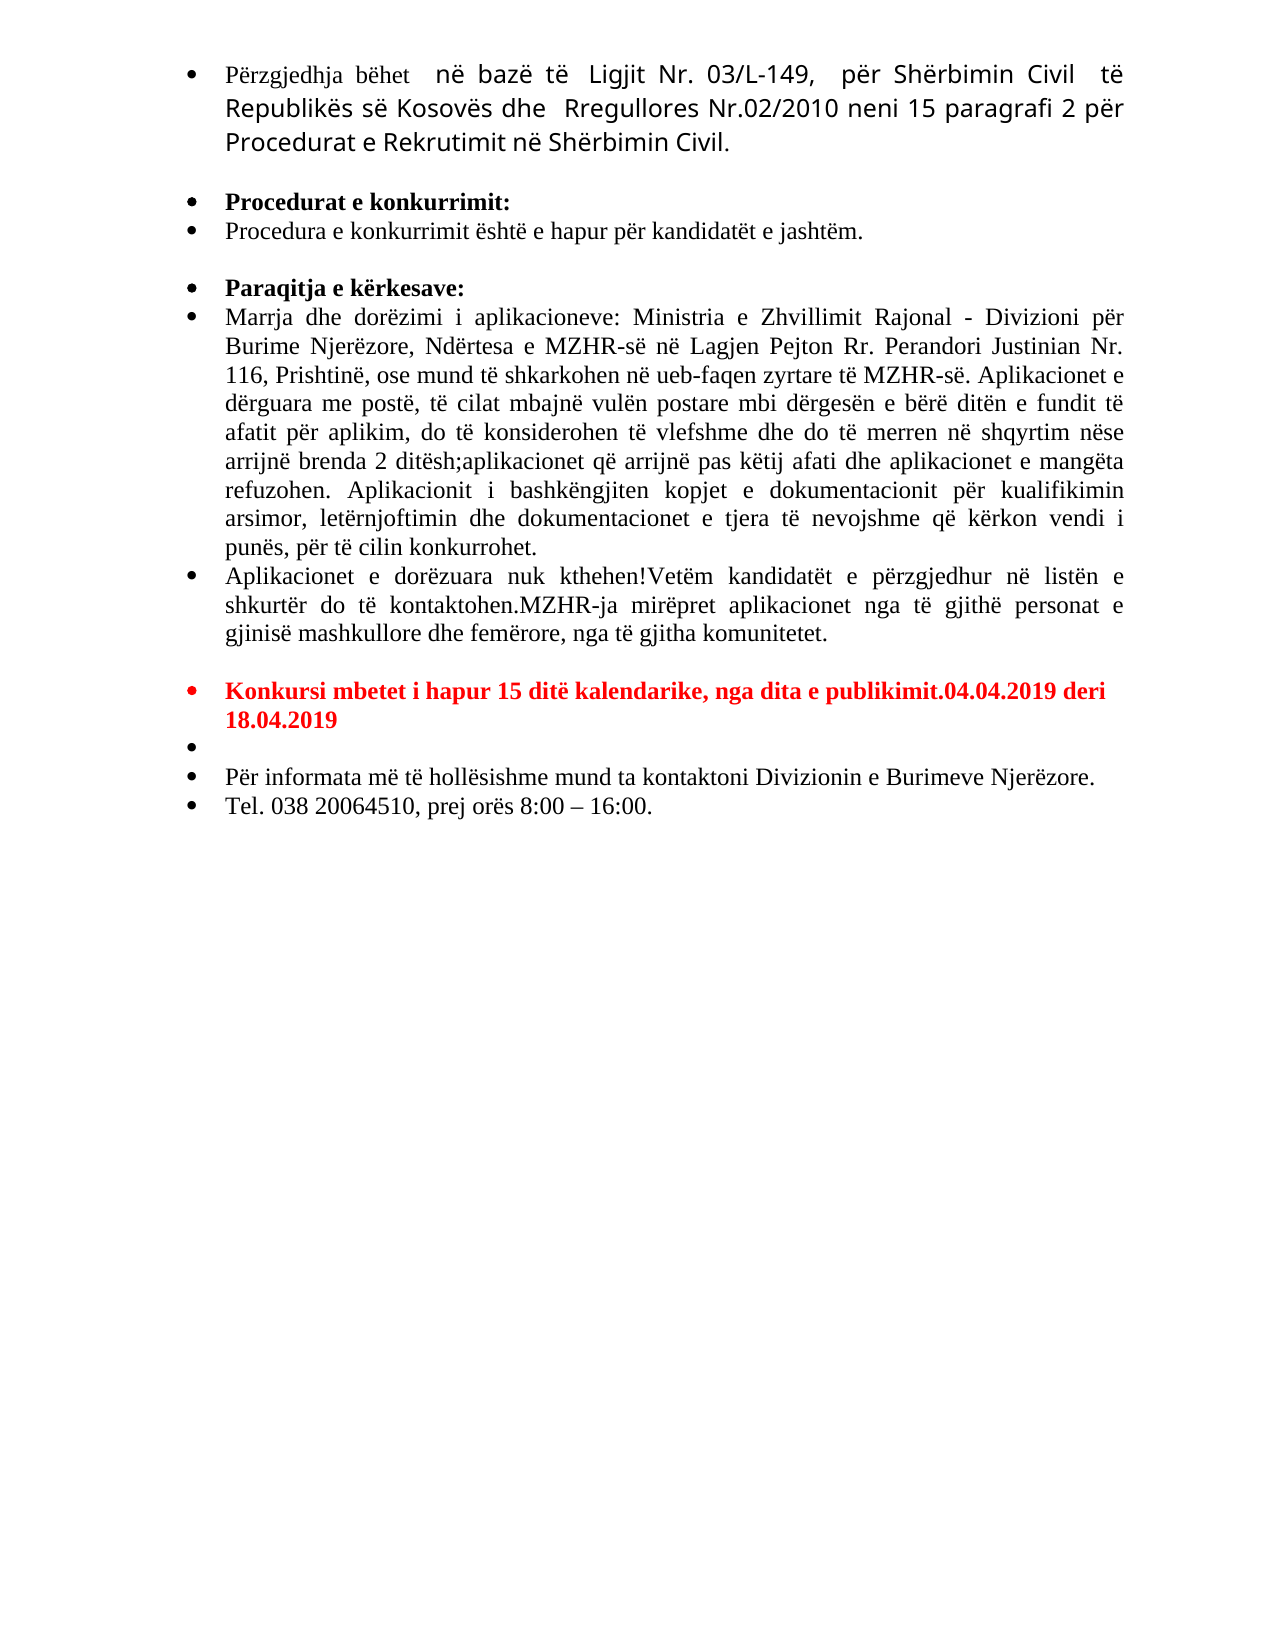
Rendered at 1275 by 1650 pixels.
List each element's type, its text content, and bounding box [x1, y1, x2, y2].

list Procedurat e konkurrimit: [187, 187, 1125, 216]
list Konkursi mbetet i hapur 15 ditë kalendarike, nga dita e publikimit.04.04.2019 deri 18.04.2019 [187, 676, 1125, 733]
list Aplikacionet e dorëzuara nuk kthehen!Vetëm kandidatët e përzgjedhur në listën e shkurtër do të kontaktohen.MZHR-ja mirëpret aplikacionet nga të gjithë personat e gjinisë mashkullore dhe femërore, nga të gjitha komunitetet. [187, 561, 1125, 647]
list Tel. 038 20064510, prej orës 8:00 – 16:00. [187, 791, 1125, 820]
list Përzgjedhja bëhet në bazë të Ligjit Nr. 03/L-149, për Shërbimin Civil të Republikës së Kosovës dhe Rregullores Nr.02/2010 neni 15 paragrafi 2 për Procedurat e Rekrutimit në Shërbimin Civil. [187, 56, 1125, 158]
list Për informata më të hollësishme mund ta kontaktoni Divizionin e Burimeve Njerëzore. [187, 762, 1125, 791]
list Marrja dhe dorëzimi i aplikacioneve: Ministria e Zhvillimit Rajonal - Divizioni për Burime Njerëzore, Ndërtesa e MZHR-së në Lagjen Pejton Rr. Perandori Justinian Nr. 116, Prishtinë, ose mund të shkarkohen në ueb-faqen zyrtare të MZHR-së. Aplikacionet e dërguara me postë, të cilat mbajnë vulën postare mbi dërgesën e bërë ditën e fundit të afatit për aplikim, do të konsiderohen të vlefshme dhe do të merren në shqyrtim nëse arrijnë brenda 2 ditësh;aplikacionet që arrijnë pas këtij afati dhe aplikacionet e mangëta refuzohen. Aplikacionit i bashkëngjiten kopjet e dokumentacionit për kualifikimin arsimor, letërnjoftimin dhe dokumentacionet e tjera të nevojshme që kërkon vendi i punës, për të cilin konkurrohet. [187, 302, 1125, 561]
list Paraqitja e kërkesave: [187, 273, 1125, 302]
list Procedura e konkurrimit është e hapur për kandidatët e jashtëm. [187, 216, 1125, 245]
